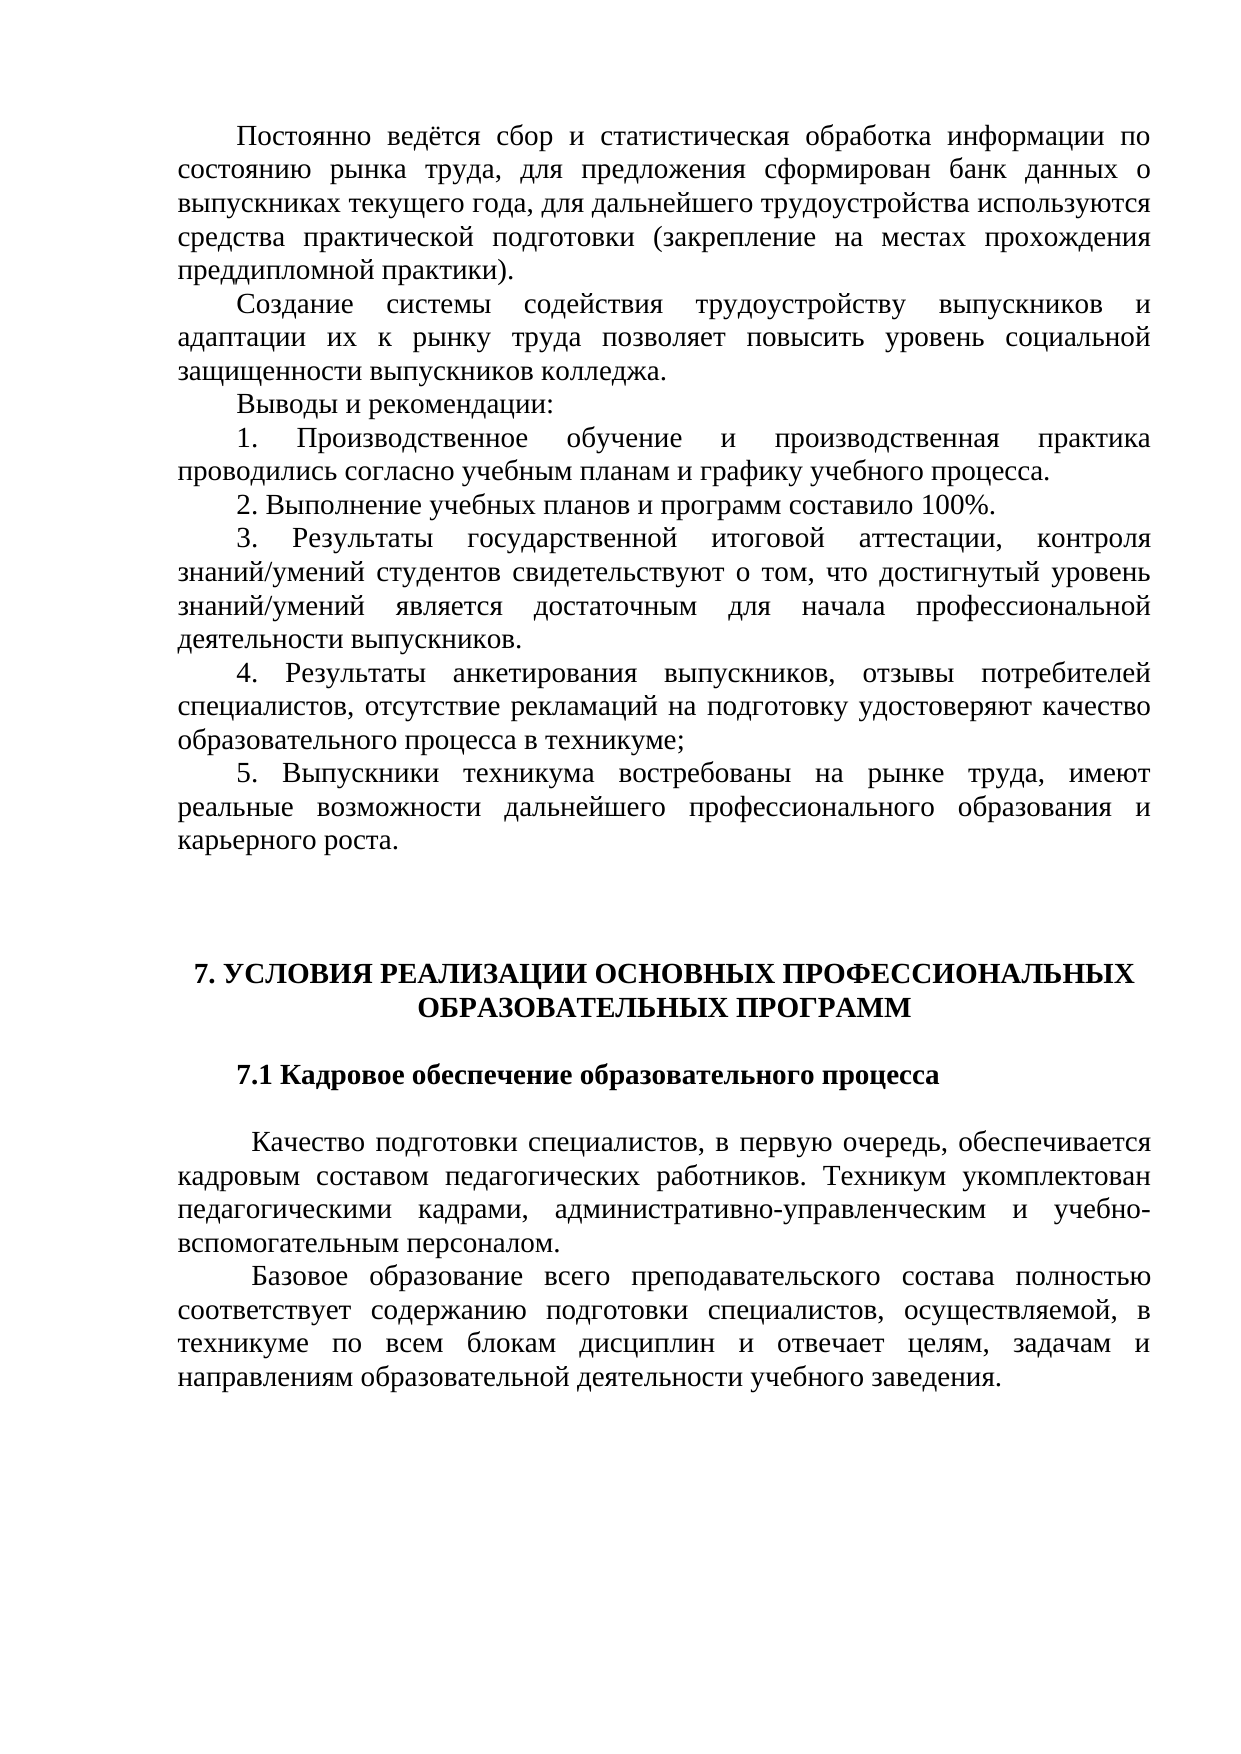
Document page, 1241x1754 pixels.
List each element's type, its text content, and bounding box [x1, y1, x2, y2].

text Качество подготовки специалистов, в первую очередь, обеспечивается кадровым составом педагогических работников. Техникум укомплектован педагогическими кадрами, административно-управленческим и учебно-вспомогательным персоналом. [177, 1124, 1152, 1258]
text Постоянно ведётся сбор и статистическая обработка информации по состоянию рынка труда, для предложения сформирован банк данных о выпускниках текущего года, для дальнейшего трудоустройства используются средства практической подготовки (закрепление на местах прохождения преддипломной практики). [177, 118, 1152, 286]
text 7. УСЛОВИЯ РЕАЛИЗАЦИИ ОСНОВНЫХ ПРОФЕССИОНАЛЬНЫХ ОБРАЗОВАТЕЛЬНЫХ ПРОГРАММ [177, 957, 1152, 1024]
text Выводы и рекомендации: [177, 386, 1152, 420]
text Создание системы содействия трудоустройству выпускников и адаптации их к рынку труда позволяет повысить уровень социальной защищенности выпускников колледжа. [177, 286, 1152, 386]
text 1. Производственное обучение и производственная практика проводились согласно учебным планам и графику учебного процесса. [177, 420, 1152, 487]
text 7.1 Кадровое обеспечение образовательного процесса [177, 1057, 1152, 1091]
text 5. Выпускники техникума востребованы на рынке труда, имеют реальные возможности дальнейшего профессионального образования и карьерного роста. [177, 755, 1152, 856]
text 2. Выполнение учебных планов и программ составило 100%. [177, 487, 1152, 521]
text 3. Результаты государственной итоговой аттестации, контроля знаний/умений студентов свидетельствуют о том, что достигнутый уровень знаний/умений является достаточным для начала профессиональной деятельности выпускников. [177, 521, 1152, 655]
text 4. Результаты анкетирования выпускников, отзывы потребителей специалистов, отсутствие рекламаций на подготовку удостоверяют качество образовательного процесса в техникуме; [177, 655, 1152, 755]
text Базовое образование всего преподавательского состава полностью соответствует содержанию подготовки специалистов, осуществляемой, в техникуме по всем блокам дисциплин и отвечает целям, задачам и направлениям образовательной деятельности учебного заведения. [177, 1258, 1152, 1393]
